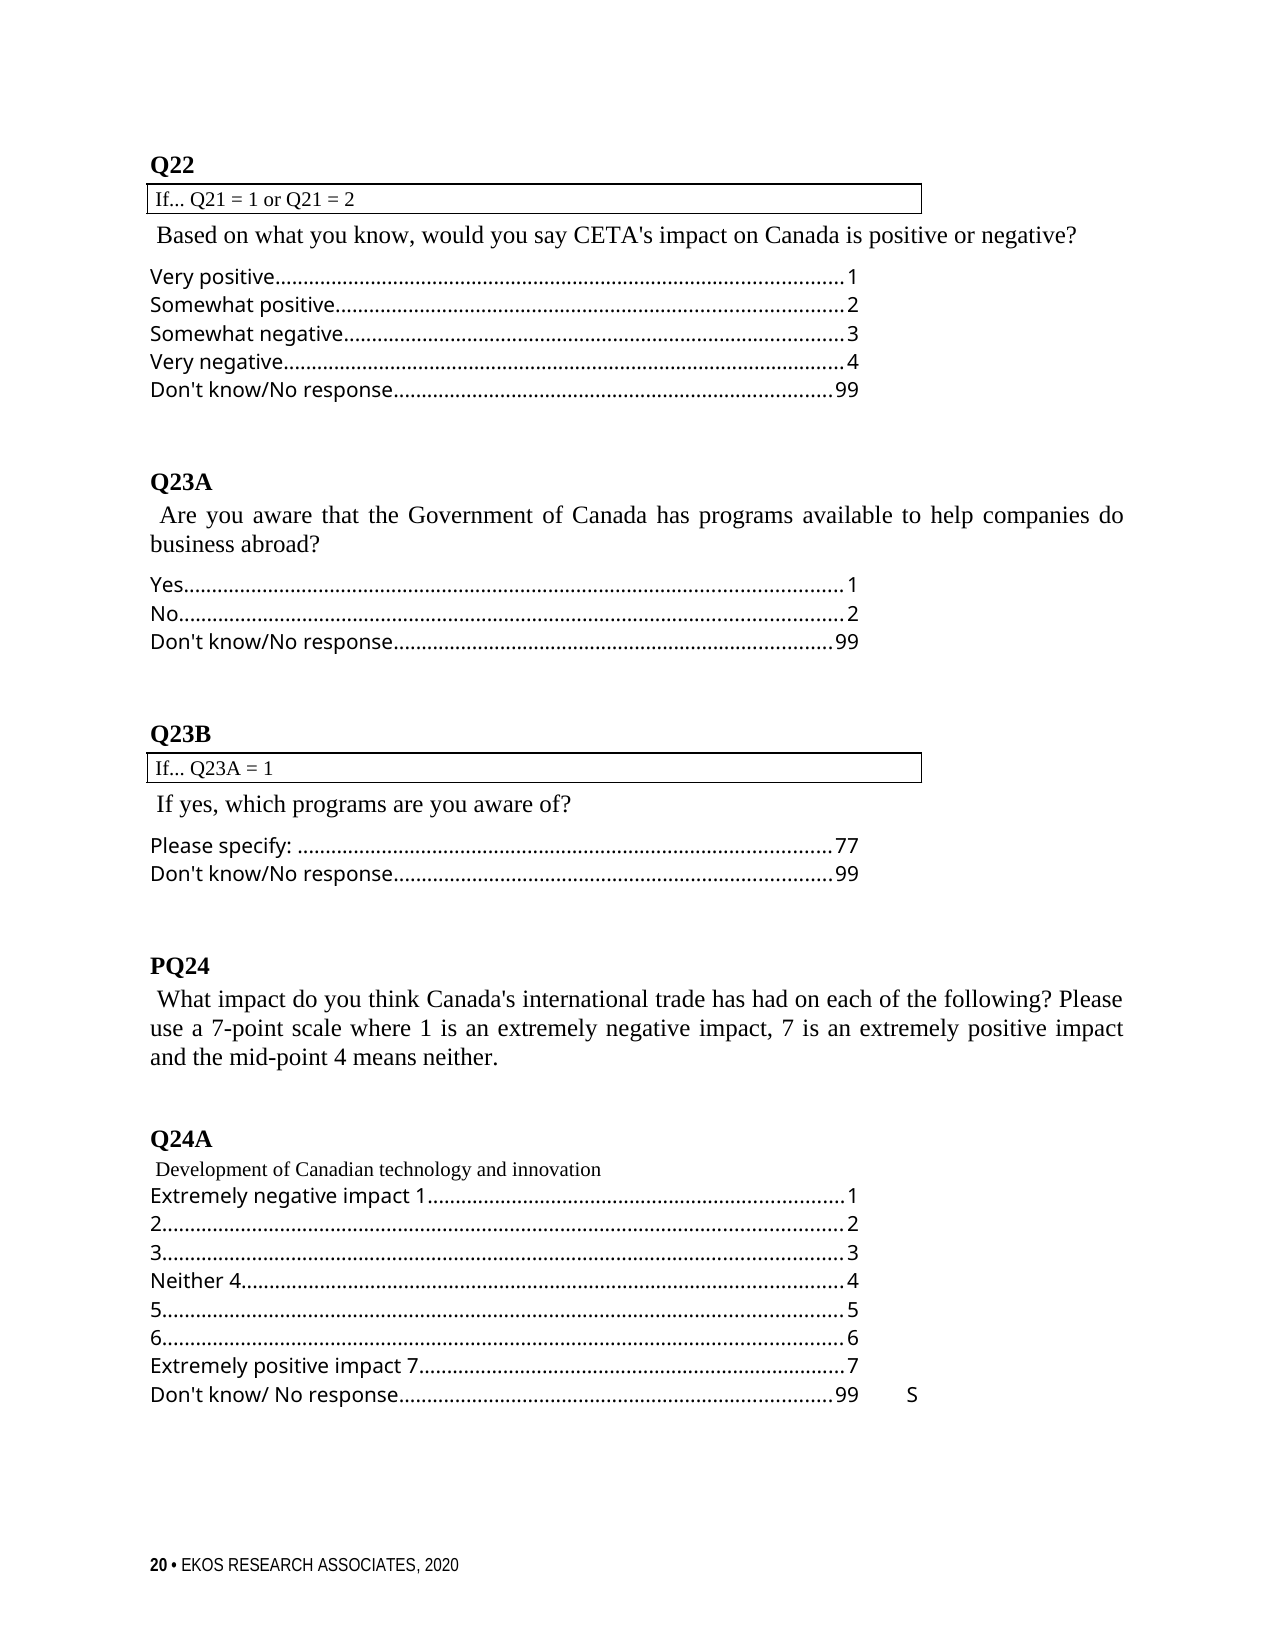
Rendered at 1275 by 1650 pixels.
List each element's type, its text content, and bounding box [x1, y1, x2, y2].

text 2 2 [150, 1209, 906, 1238]
text Neither 4 4 [150, 1266, 906, 1295]
text 3 3 [150, 1238, 906, 1266]
text Q22 [150, 150, 1125, 179]
text If... Q23A = 1 [148, 754, 921, 782]
text No 2 [150, 599, 906, 627]
text Are you aware that the Government of Canada has programs available to help companies do business abroad? [150, 500, 1125, 558]
text What impact do you think Canada's international trade has had on each of the following? Please use a 7-point scale where 1 is an extremely negative impact, 7 is an extremely positive impact and the mid-point 4 means neither. [150, 984, 1125, 1070]
text Based on what you know, would you say CETA's impact on Canada is positive or negative? [150, 221, 1125, 249]
text PQ24 [150, 951, 1125, 980]
text Q23A [150, 467, 1125, 496]
text 6 6 [150, 1323, 906, 1352]
text If... Q21 = 1 or Q21 = 2 [148, 185, 921, 213]
text If yes, which programs are you aware of? [150, 789, 1125, 818]
text Extremely positive impact 7 7 [150, 1352, 906, 1380]
text Q24A [150, 1124, 1125, 1153]
text 5 5 [150, 1295, 906, 1323]
text Don't know/ No response 99 S [150, 1380, 906, 1408]
text Somewhat positive 2 [150, 290, 906, 319]
text Somewhat negative 3 [150, 319, 906, 347]
text Don't know/No response 99 [150, 859, 906, 888]
text Extremely negative impact 1 1 [150, 1181, 906, 1209]
text Very negative 4 [150, 347, 906, 376]
text Please specify: 77 [150, 831, 906, 859]
text Don't know/No response 99 [150, 627, 906, 656]
text Don't know/No response 99 [150, 376, 906, 404]
text Yes 1 ->Q23B [150, 570, 906, 599]
text Development of Canadian technology and innovation [150, 1157, 1125, 1181]
text Q23B [150, 719, 1125, 748]
text Very positive 1 [150, 262, 906, 290]
